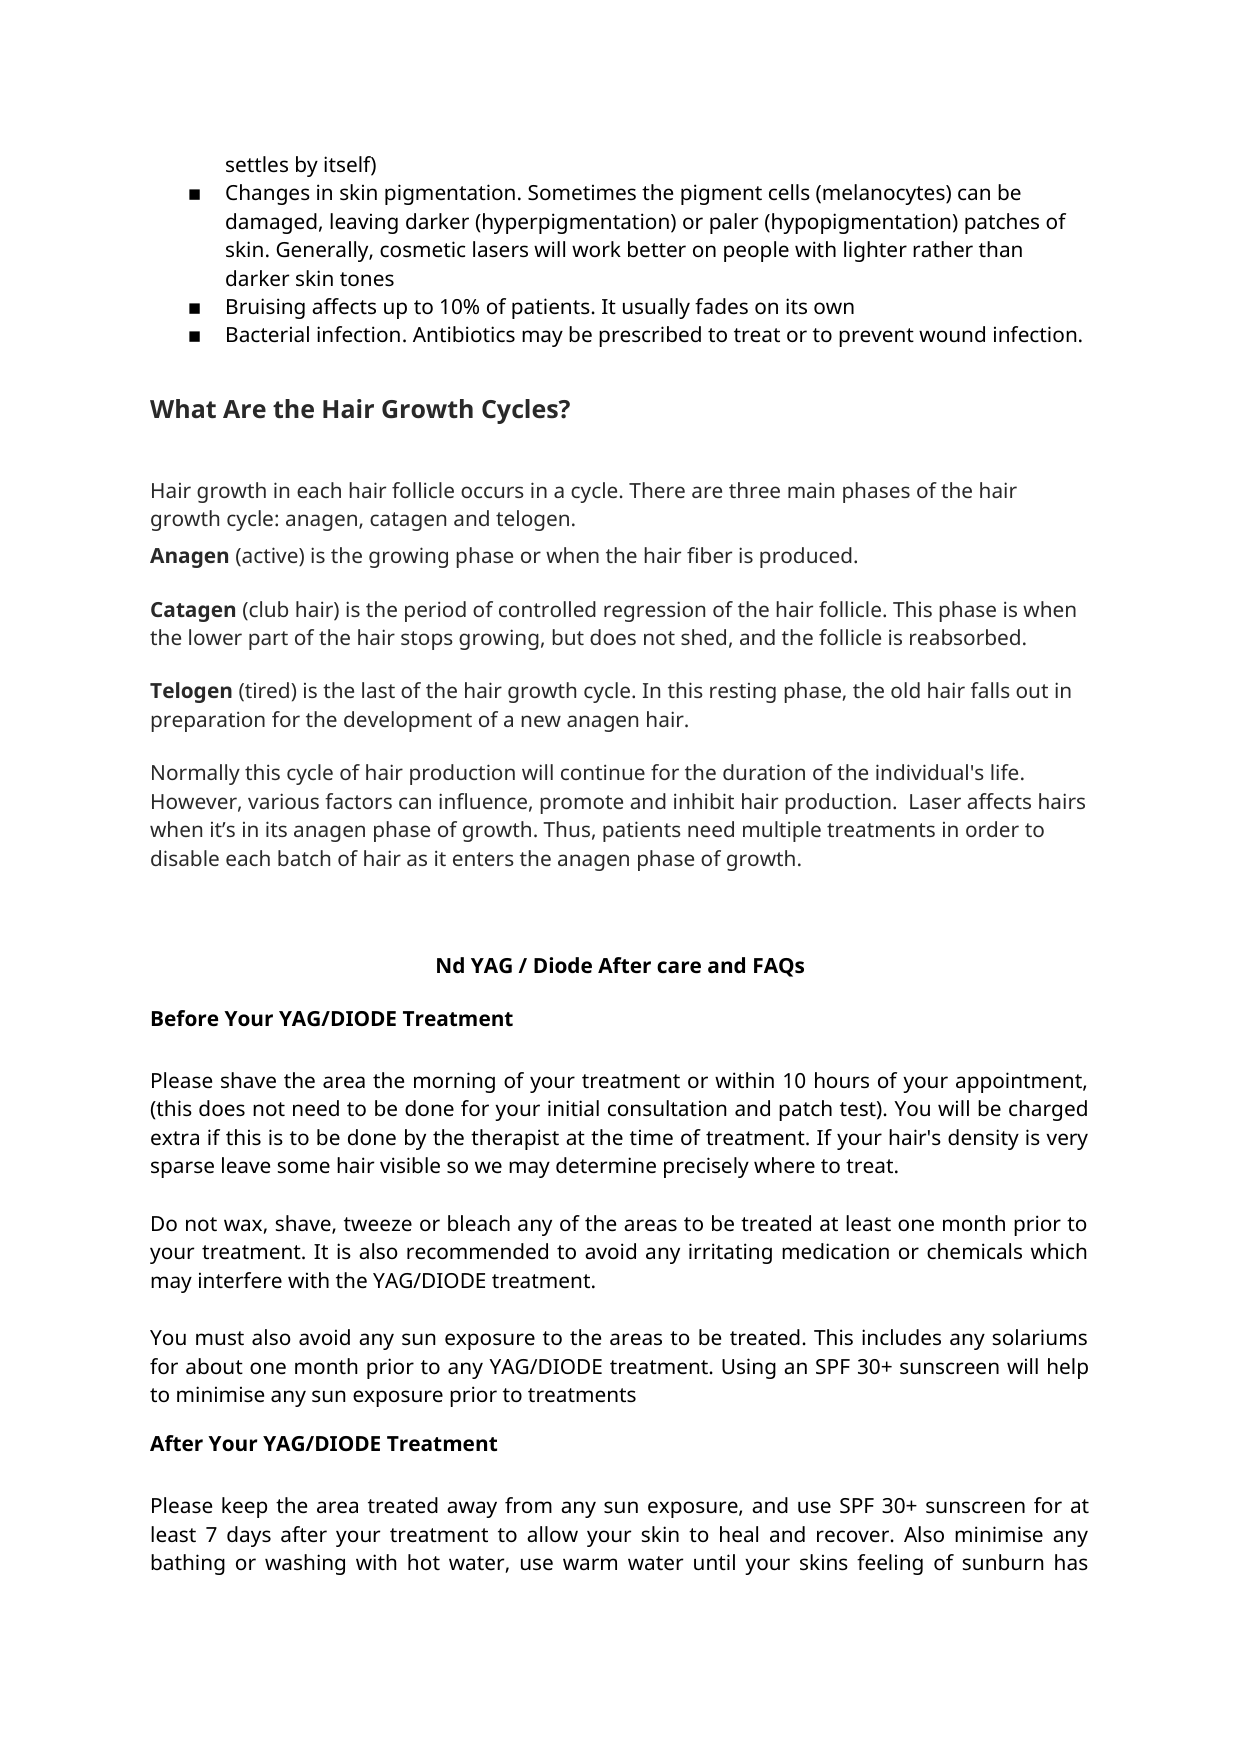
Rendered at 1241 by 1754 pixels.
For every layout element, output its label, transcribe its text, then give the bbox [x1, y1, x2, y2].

subtitle Before Your YAG/DIODE Treatment [150, 1004, 1090, 1033]
text Hair growth in each hair follicle occurs in a cycle. There are three main phases of the hair growth cycle: anagen, catagen and telogen. [150, 476, 1090, 533]
text Catagen (club hair) is the period of controlled regression of the hair follicle. This phase is when the lower part of the hair stops growing, but does not shed, and the follicle is reabsorbed. [150, 595, 1090, 652]
subtitle Nd YAG / Diode After care and FAQs [150, 951, 1090, 979]
subtitle After Your YAG/DIODE Treatment [150, 1429, 1090, 1458]
text What Are the Hair Growth Cycles? [150, 391, 1090, 425]
list Bruising affects up to 10% of patients. It usually fades on its own [187, 292, 1090, 321]
text Normally this cycle of hair production will continue for the duration of the individual's life. However, various factors can influence, promote and inhibit hair production. Laser affects hairs when it’s in its anagen phase of growth. Thus, patients need multiple treatments in order to disable each batch of hair as it enters the anagen phase of growth. [150, 758, 1090, 872]
text You must also avoid any sun exposure to the areas to be treated. This includes any solariums for about one month prior to any YAG/DIODE treatment. Using an SPF 30+ sunscreen will help to minimise any sun exposure prior to treatments [150, 1323, 1090, 1409]
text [150, 1491, 1090, 1577]
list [187, 150, 1090, 178]
text Please shave the area the morning of your treatment or within 10 hours of your appointment, (this does not need to be done for your initial consultation and patch test). You will be charged extra if this is to be done by the therapist at the time of treatment. If your hair's density is very sparse leave some hair visible so we may determine precisely where to treat. [150, 1066, 1090, 1180]
text Telogen (tired) is the last of the hair growth cycle. In this resting phase, the old hair falls out in preparation for the development of a new anagen hair. [150, 677, 1090, 733]
list Changes in skin pigmentation. Sometimes the pigment cells (melanocytes) can be damaged, leaving darker (hyperpigmentation) or paler (hypopigmentation) patches of skin. Generally, cosmetic lasers will work better on people with lighter rather than darker skin tones [187, 178, 1090, 292]
text Anagen (active) is the growing phase or when the hair fiber is produced. [150, 541, 1090, 570]
text Do not wax, shave, tweeze or bleach any of the areas to be treated at least one month prior to your treatment. It is also recommended to avoid any irritating medication or chemicals which may interfere with the YAG/DIODE treatment. [150, 1209, 1090, 1294]
list Bacterial infection. Antibiotics may be prescribed to treat or to prevent wound infection. [187, 321, 1090, 349]
